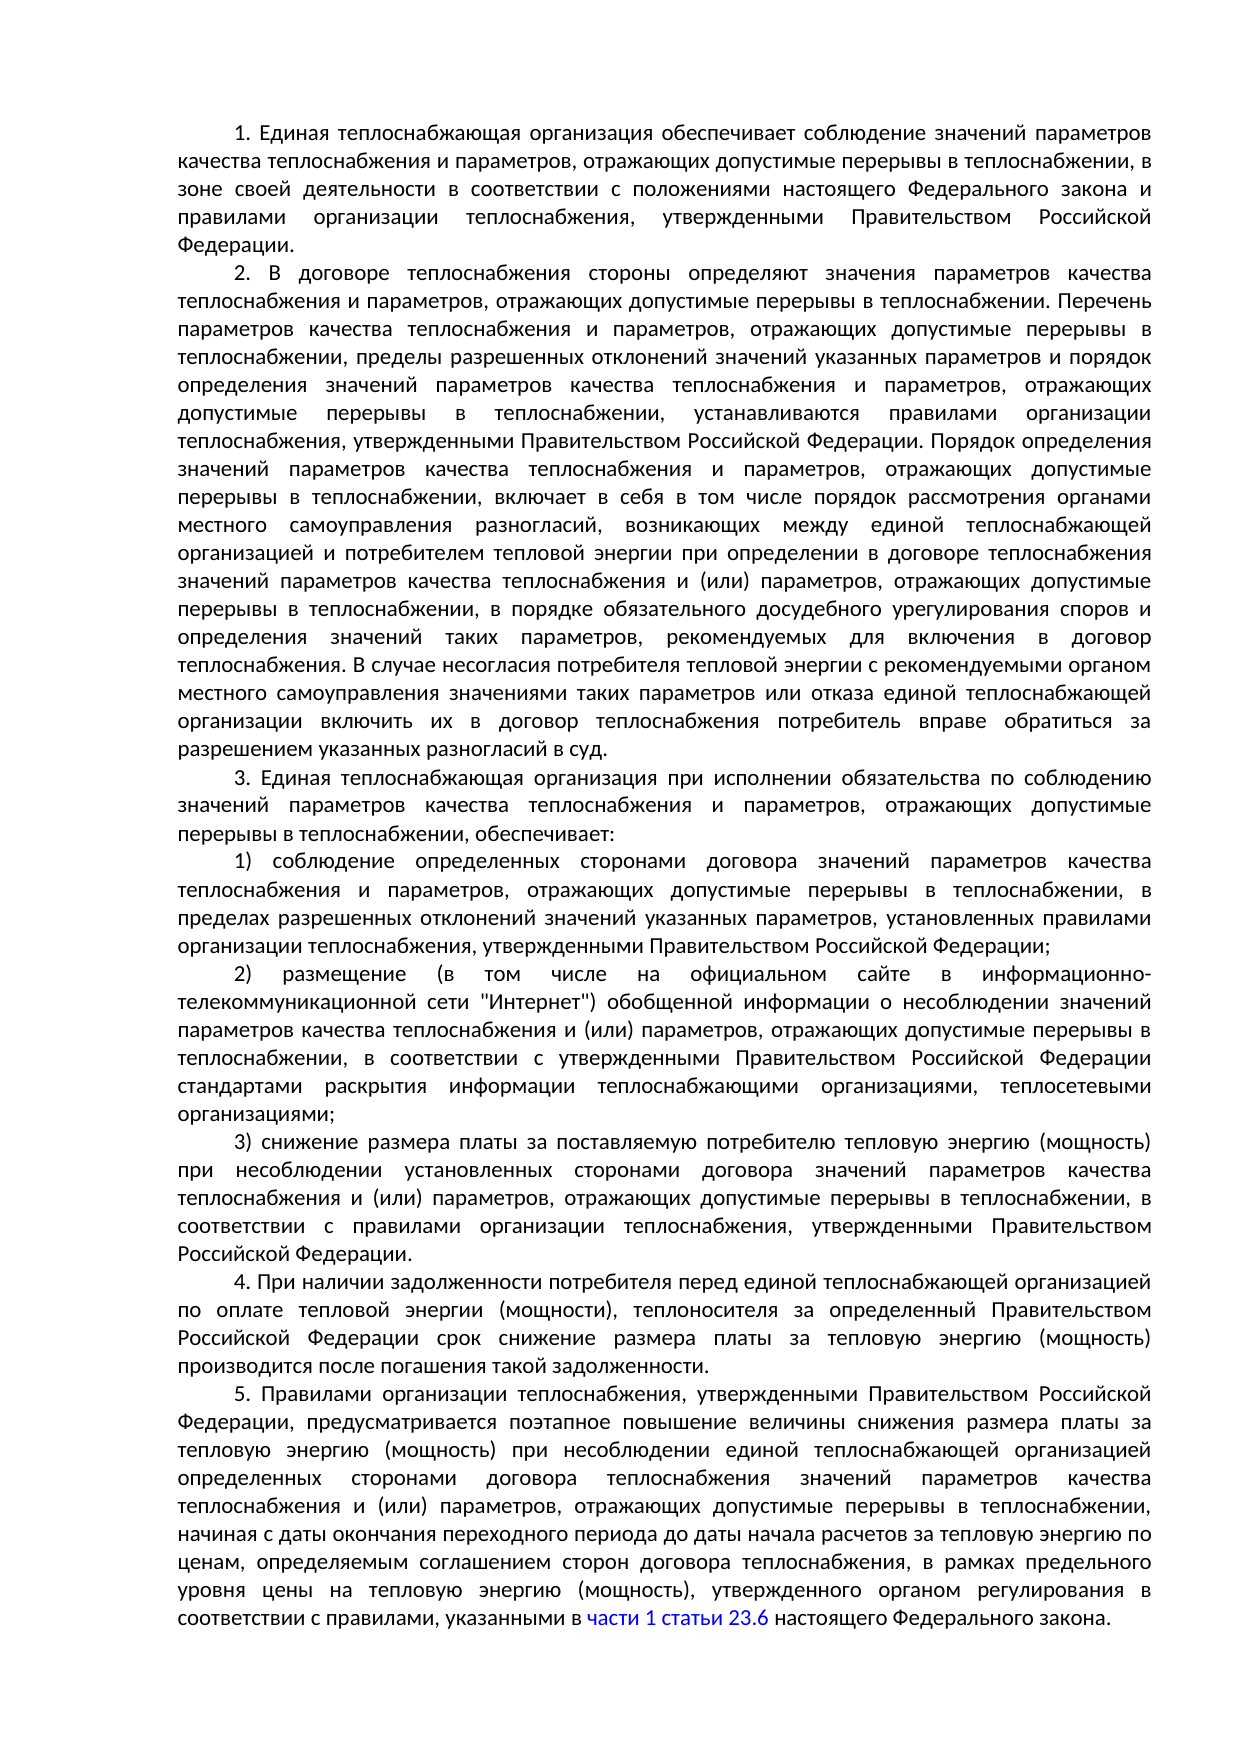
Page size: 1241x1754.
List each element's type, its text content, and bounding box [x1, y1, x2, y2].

text 5. Правилами организации теплоснабжения, утвержденными Правительством Российской Федерации, предусматривается поэтапное повышение величины снижения размера платы за тепловую энергию (мощность) при несоблюдении единой теплоснабжающей организацией определенных сторонами договора теплоснабжения значений параметров качества теплоснабжения и (или) параметров, отражающих допустимые перерывы в теплоснабжении, начиная с даты окончания переходного периода до даты начала расчетов за тепловую энергию по ценам, определяемым соглашением сторон договора теплоснабжения, в рамках предельного уровня цены на тепловую энергию (мощность), утвержденного органом регулирования в соответствии с правилами, указанными в части 1 статьи 23.6 настоящего Федерального закона. [177, 1379, 1152, 1631]
text 2) размещение (в том числе на официальном сайте в информационно-телекоммуникационной сети "Интернет") обобщенной информации о несоблюдении значений параметров качества теплоснабжения и (или) параметров, отражающих допустимые перерывы в теплоснабжении, в соответствии с утвержденными Правительством Российской Федерации стандартами раскрытия информации теплоснабжающими организациями, теплосетевыми организациями; [177, 959, 1152, 1127]
text 3) снижение размера платы за поставляемую потребителю тепловую энергию (мощность) при несоблюдении установленных сторонами договора значений параметров качества теплоснабжения и (или) параметров, отражающих допустимые перерывы в теплоснабжении, в соответствии с правилами организации теплоснабжения, утвержденными Правительством Российской Федерации. [177, 1127, 1152, 1267]
text 4. При наличии задолженности потребителя перед единой теплоснабжающей организацией по оплате тепловой энергии (мощности), теплоносителя за определенный Правительством Российской Федерации срок снижение размера платы за тепловую энергию (мощность) производится после погашения такой задолженности. [177, 1267, 1152, 1379]
text 1. Единая теплоснабжающая организация обеспечивает соблюдение значений параметров качества теплоснабжения и параметров, отражающих допустимые перерывы в теплоснабжении, в зоне своей деятельности в соответствии с положениями настоящего Федерального закона и правилами организации теплоснабжения, утвержденными Правительством Российской Федерации. [177, 118, 1152, 258]
text 2. В договоре теплоснабжения стороны определяют значения параметров качества теплоснабжения и параметров, отражающих допустимые перерывы в теплоснабжении. Перечень параметров качества теплоснабжения и параметров, отражающих допустимые перерывы в теплоснабжении, пределы разрешенных отклонений значений указанных параметров и порядок определения значений параметров качества теплоснабжения и параметров, отражающих допустимые перерывы в теплоснабжении, устанавливаются правилами организации теплоснабжения, утвержденными Правительством Российской Федерации. Порядок определения значений параметров качества теплоснабжения и параметров, отражающих допустимые перерывы в теплоснабжении, включает в себя в том числе порядок рассмотрения органами местного самоуправления разногласий, возникающих между единой теплоснабжающей организацией и потребителем тепловой энергии при определении в договоре теплоснабжения значений параметров качества теплоснабжения и (или) параметров, отражающих допустимые перерывы в теплоснабжении, в порядке обязательного досудебного урегулирования споров и определения значений таких параметров, рекомендуемых для включения в договор теплоснабжения. В случае несогласия потребителя тепловой энергии с рекомендуемыми органом местного самоуправления значениями таких параметров или отказа единой теплоснабжающей организации включить их в договор теплоснабжения потребитель вправе обратиться за разрешением указанных разногласий в суд. [177, 258, 1152, 763]
text 1) соблюдение определенных сторонами договора значений параметров качества теплоснабжения и параметров, отражающих допустимые перерывы в теплоснабжении, в пределах разрешенных отклонений значений указанных параметров, установленных правилами организации теплоснабжения, утвержденными Правительством Российской Федерации; [177, 847, 1152, 959]
text 3. Единая теплоснабжающая организация при исполнении обязательства по соблюдению значений параметров качества теплоснабжения и параметров, отражающих допустимые перерывы в теплоснабжении, обеспечивает: [177, 763, 1152, 847]
